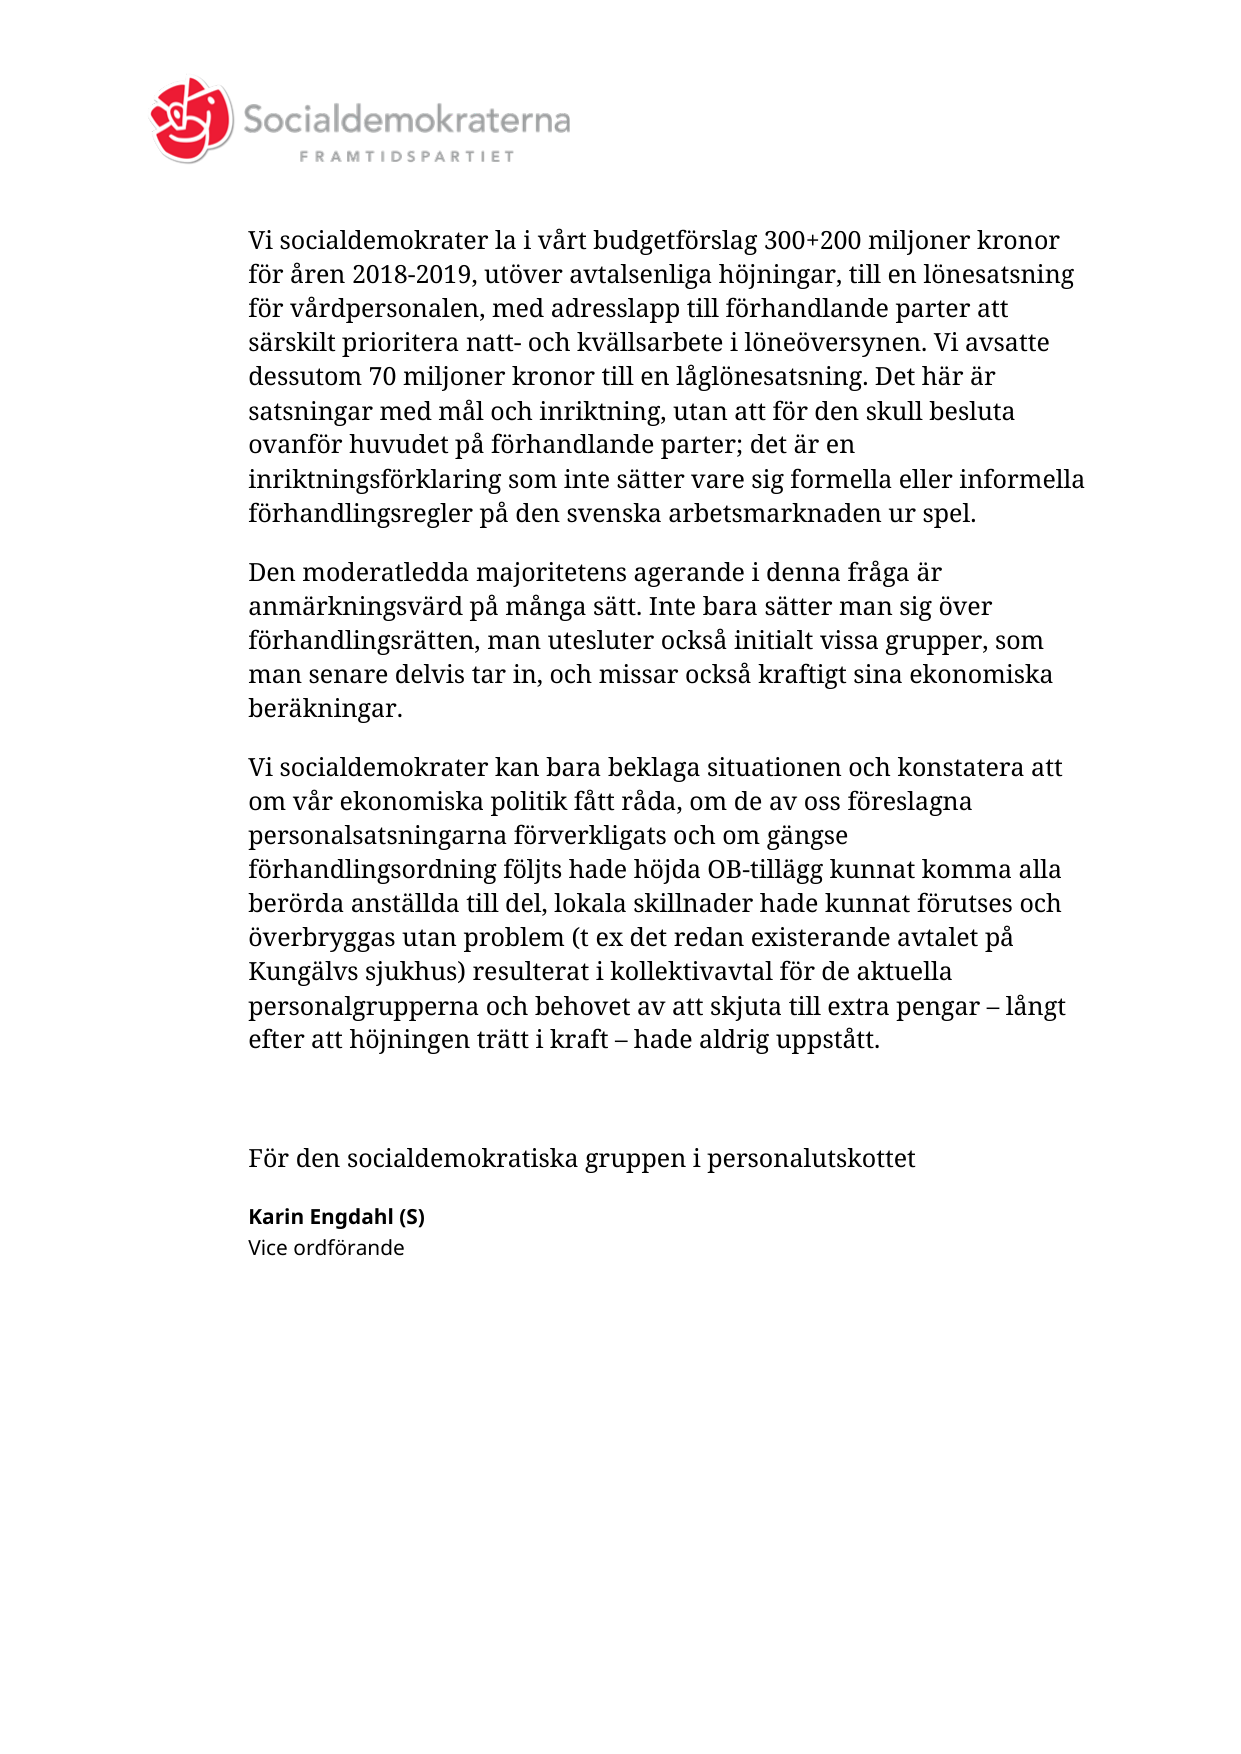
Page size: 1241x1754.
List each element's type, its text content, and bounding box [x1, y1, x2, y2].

picture [147, 73, 570, 167]
text Vi socialdemokrater kan bara beklaga situationen och konstatera att om vår ekonomiska politik fått råda, om de av oss föreslagna personalsatsningarna förverkligats och om gängse förhandlingsordning följts hade höjda OB-tillägg kunnat komma alla berörda anställda till del, lokala skillnader hade kunnat förutses och överbryggas utan problem (t ex det redan existerande avtalet på Kungälvs sjukhus) resulterat i kollektivavtal för de aktuella personalgrupperna och behovet av att skjuta till extra pengar – långt efter att höjningen trätt i kraft – hade aldrig uppstått. [248, 750, 1093, 1056]
text Den moderatledda majoritetens agerande i denna fråga är anmärkningsvärd på många sätt. Inte bara sätter man sig över förhandlingsrätten, man utesluter också initialt vissa grupper, som man senare delvis tar in, och missar också kraftigt sina ekonomiska beräkningar. [248, 554, 1093, 725]
text Karin Engdahl (S) Vice ordförande [248, 1199, 1093, 1262]
text Vi socialdemokrater la i vårt budgetförslag 300+200 miljoner kronor för åren 2018-2019, utöver avtalsenliga höjningar, till en lönesatsning för vårdpersonalen, med adresslapp till förhandlande parter att särskilt prioritera natt- och kvällsarbete i löneöversynen. Vi avsatte dessutom 70 miljoner kronor till en låglönesatsning. Det här är satsningar med mål och inriktning, utan att för den skull besluta ovanför huvudet på förhandlande parter; det är en inriktningsförklaring som inte sätter vare sig formella eller informella förhandlingsregler på den svenska arbetsmarknaden ur spel. [248, 223, 1093, 529]
text För den socialdemokratiska gruppen i personalutskottet [248, 1140, 1093, 1174]
